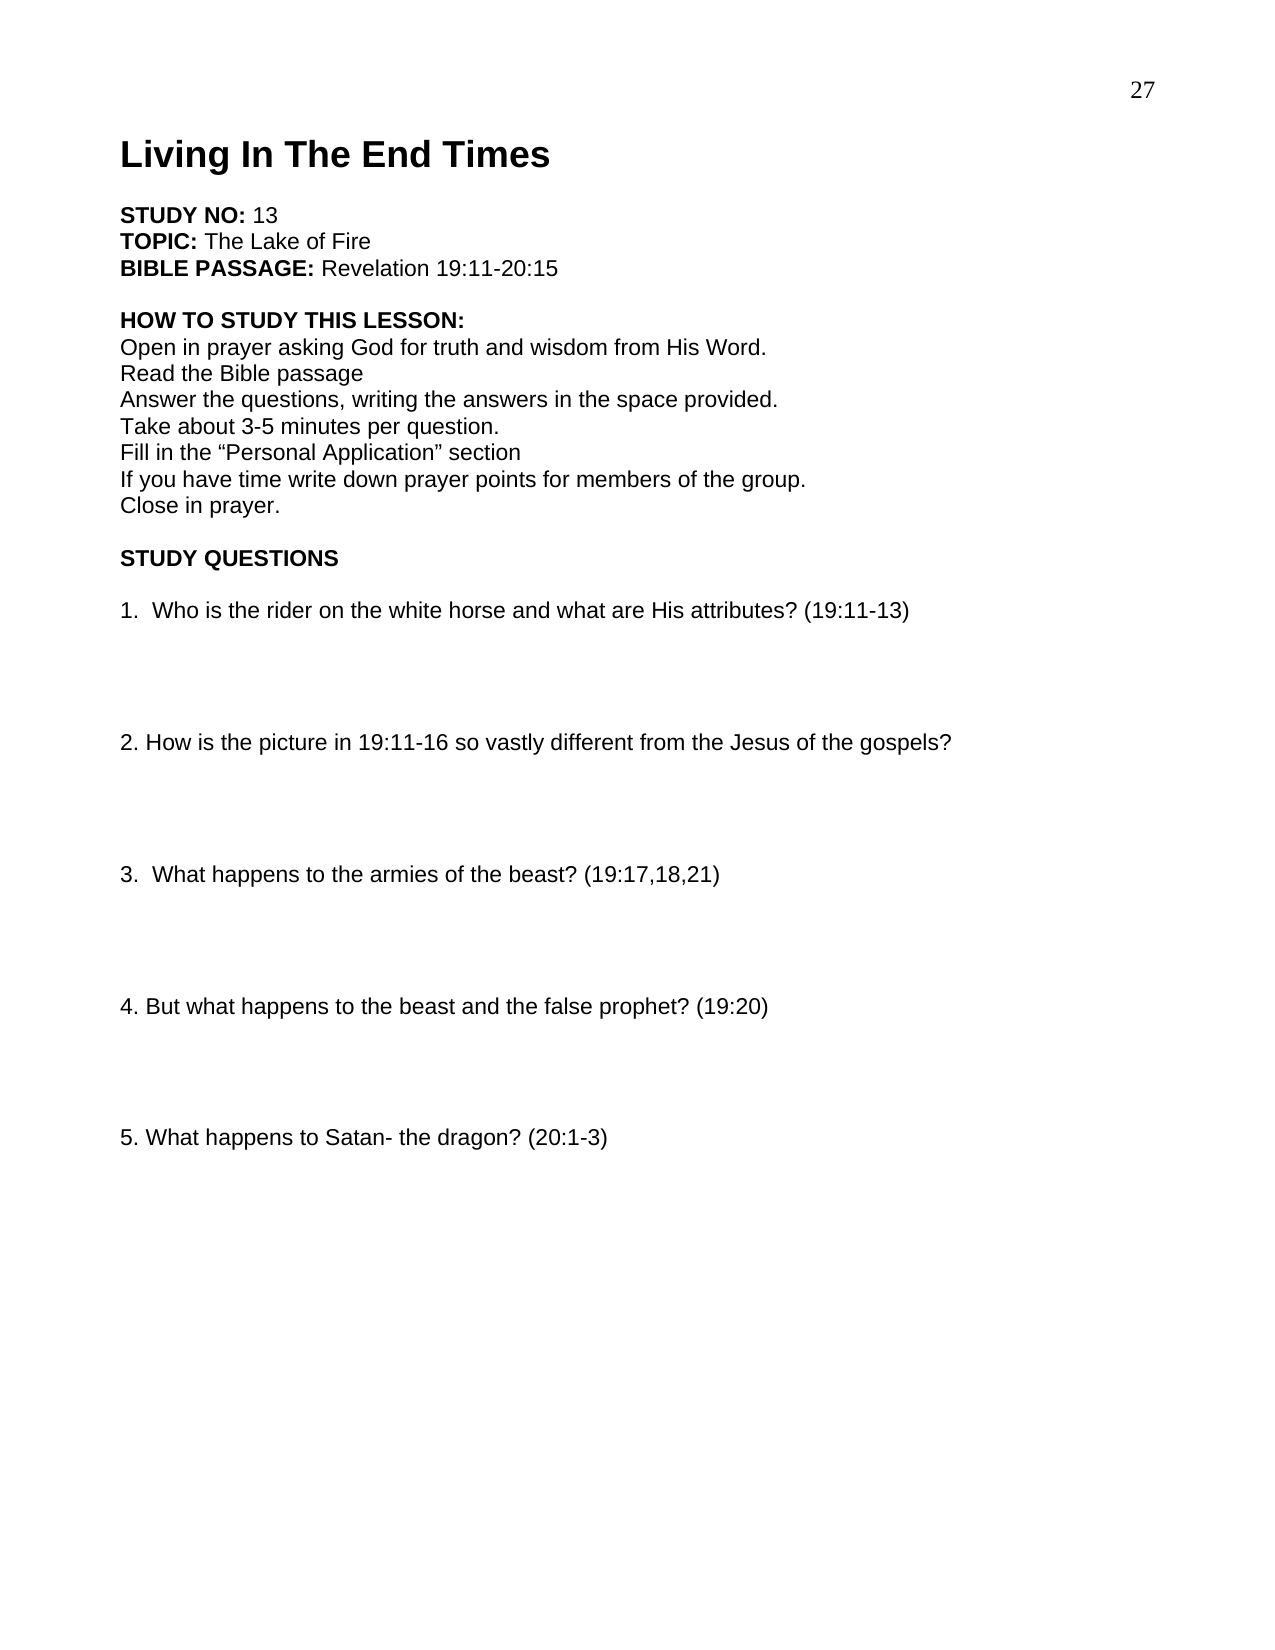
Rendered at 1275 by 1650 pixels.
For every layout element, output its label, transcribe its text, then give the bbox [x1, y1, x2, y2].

text 2. How is the picture in 19:11-16 so vastly different from the Jesus of the gospels? [120, 729, 1155, 755]
text Close in prayer. [120, 492, 1155, 518]
text HOW TO STUDY THIS LESSON: [120, 307, 1155, 334]
text If you have time write down prayer points for members of the group. [120, 466, 1155, 492]
text 4. But what happens to the beast and the false prophet? (19:20) [120, 993, 1155, 1019]
text Answer the questions, writing the answers in the space provided. Take about 3-5 minutes per question. Fill in the “Personal Application” section [120, 386, 1155, 466]
subtitle Living In The End Times [120, 132, 1155, 176]
text 3. What happens to the armies of the beast? (19:17,18,21) [120, 861, 1155, 887]
text Open in prayer asking God for truth and wisdom from His Word. Read the Bible passage [120, 334, 1155, 386]
subtitle STUDY QUESTIONS [120, 544, 1155, 571]
text BIBLE PASSAGE: Revelation 19:11-20:15 [120, 255, 1155, 281]
text STUDY NO: 13 TOPIC: The Lake of Fire [120, 202, 1155, 255]
text 1. Who is the rider on the white horse and what are His attributes? (19:11-13) [120, 597, 1155, 624]
text 5. What happens to Satan- the dragon? (20:1-3) [120, 1124, 1155, 1151]
